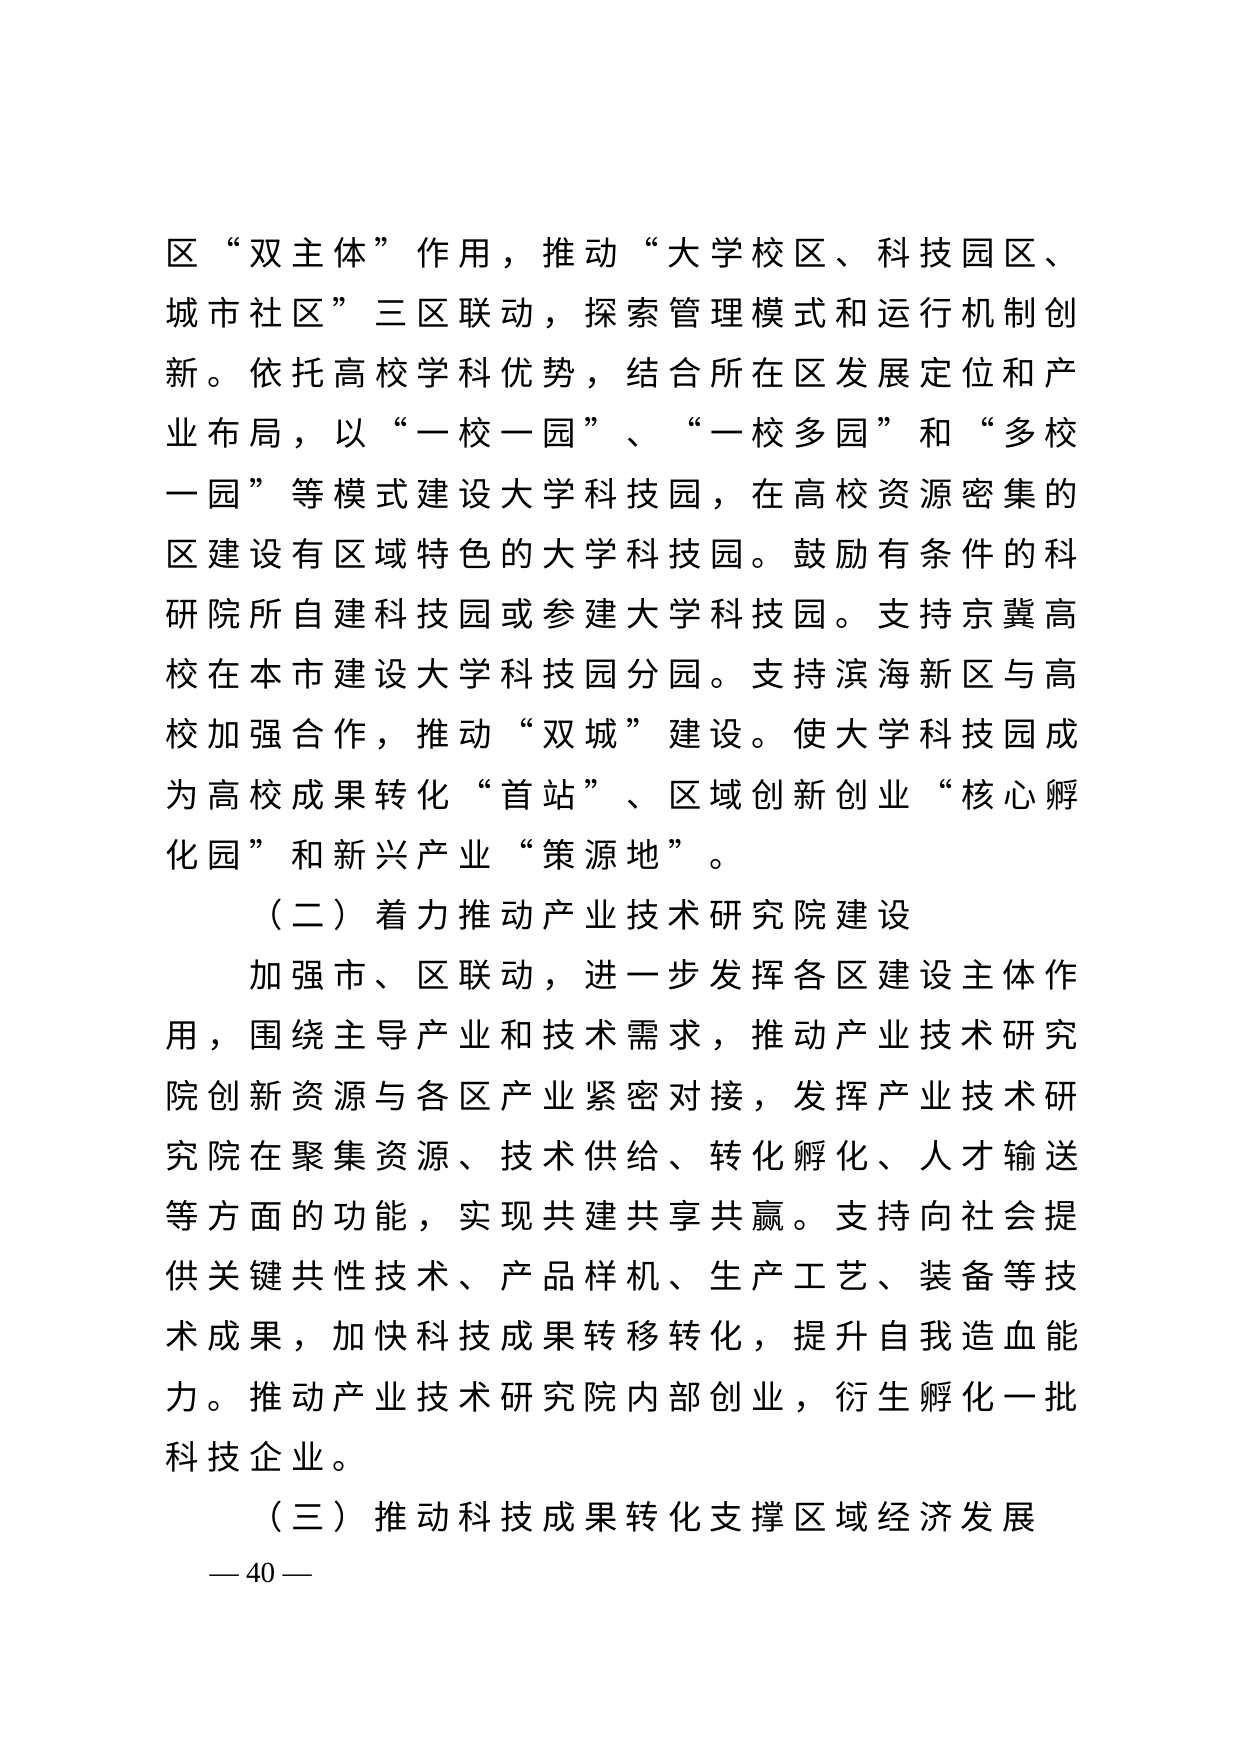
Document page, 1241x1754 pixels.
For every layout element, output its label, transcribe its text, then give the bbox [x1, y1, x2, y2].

text （二）着力推动产业技术研究院建设 [165, 883, 1087, 943]
text （三）推动科技成果转化支撑区域经济发展 [165, 1485, 1087, 1545]
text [165, 221, 1087, 883]
text 加强市、区联动，进一步发挥各区建设主体作用，围绕主导产业和技术需求，推动产业技术研究院创新资源与各区产业紧密对接，发挥产业技术研究院在聚集资源、技术供给、转化孵化、人才输送等方面的功能，实现共建共享共赢。支持向社会提供关键共性技术、产品样机、生产工艺、装备等技术成果，加快科技成果转移转化，提升自我造血能力。推动产业技术研究院内部创业，衍生孵化一批科技企业。 [165, 943, 1087, 1485]
